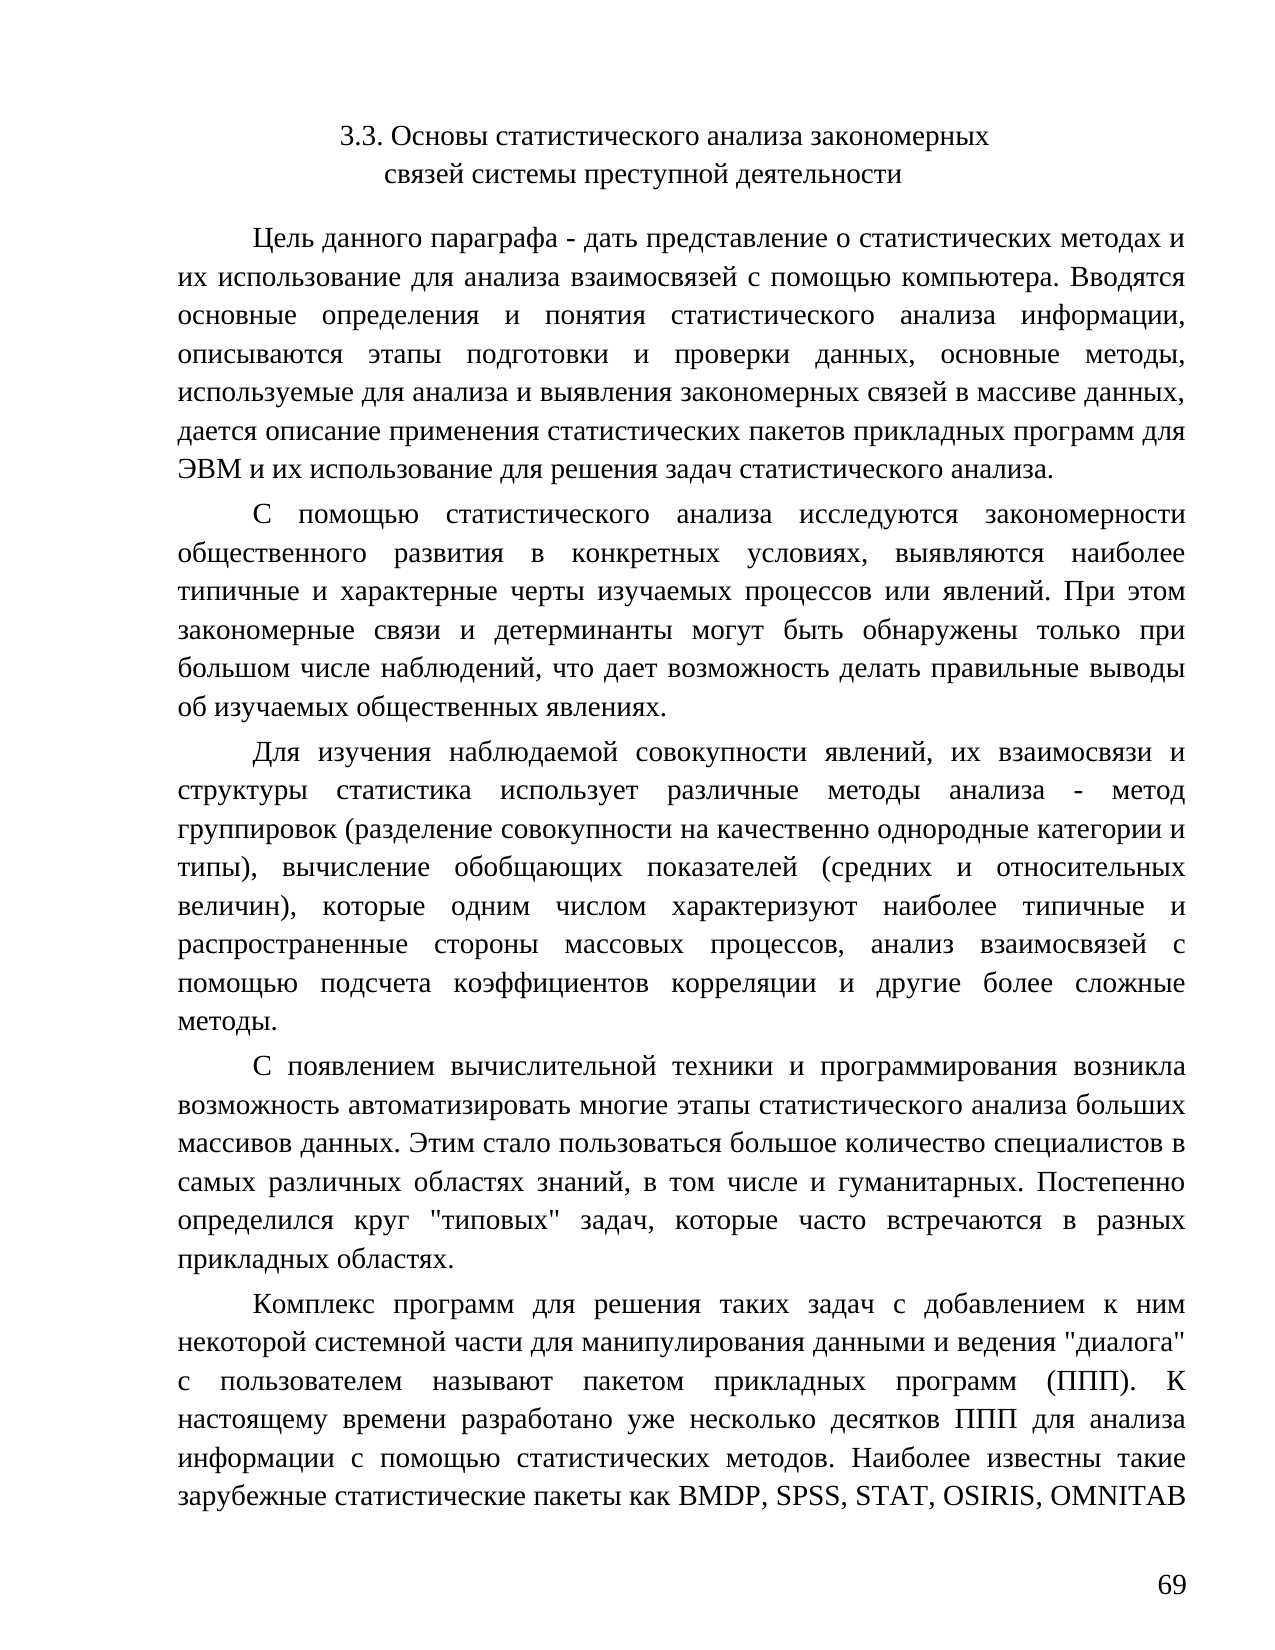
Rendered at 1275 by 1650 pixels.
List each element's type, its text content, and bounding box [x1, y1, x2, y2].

text Для изучения наблюдаемой совокупности явлений, их взаимосвязи и структуры статистика использует различные методы анализа - метод группировок (разделение совокупности на качественно однородные категории и типы), вычисление обобщающих показателей (средних и относительных величин), которые одним числом характеризуют наиболее типичные и распространенные стороны массовых процессов, анализ взаимосвязей с помощью подсчета коэффициентов корреляции и другие более сложные методы. [177, 734, 1186, 1037]
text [177, 1286, 1186, 1512]
text С появлением вычислительной техники и программирования возникла возможность автоматизировать многие этапы статистического анализа больших массивов данных. Этим стало пользоваться большое количество специалистов в самых различных областях знаний, в том числе и гуманитарных. Постепенно определился круг "типовых" задач, которые часто встречаются в разных прикладных областях. [177, 1048, 1186, 1274]
text связей системы преступной деятельности [177, 157, 1186, 190]
text Цель данного параграфа - дать представление о статистических методах и их использование для анализа взаимосвязей с помощью компьютера. Вводятся основные определения и понятия статистического анализа информации, описываются этапы подготовки и проверки данных, основные методы, используемые для анализа и выявления закономерных связей в массиве данных, дается описание применения статистических пакетов прикладных программ для ЭВМ и их использование для решения задач статистического анализа. [177, 220, 1186, 485]
text С помощью статистического анализа исследуются закономерности общественного развития в конкретных условиях, выявляются наиболее типичные и характерные черты изучаемых процессов или явлений. При этом закономерные связи и детерминанты могут быть обнаружены только при большом числе наблюдений, что дает возможность делать правильные выводы об изучаемых общественных явлениях. [177, 496, 1186, 722]
text 3.3. Основы статистического анализа закономерных [177, 118, 1186, 152]
